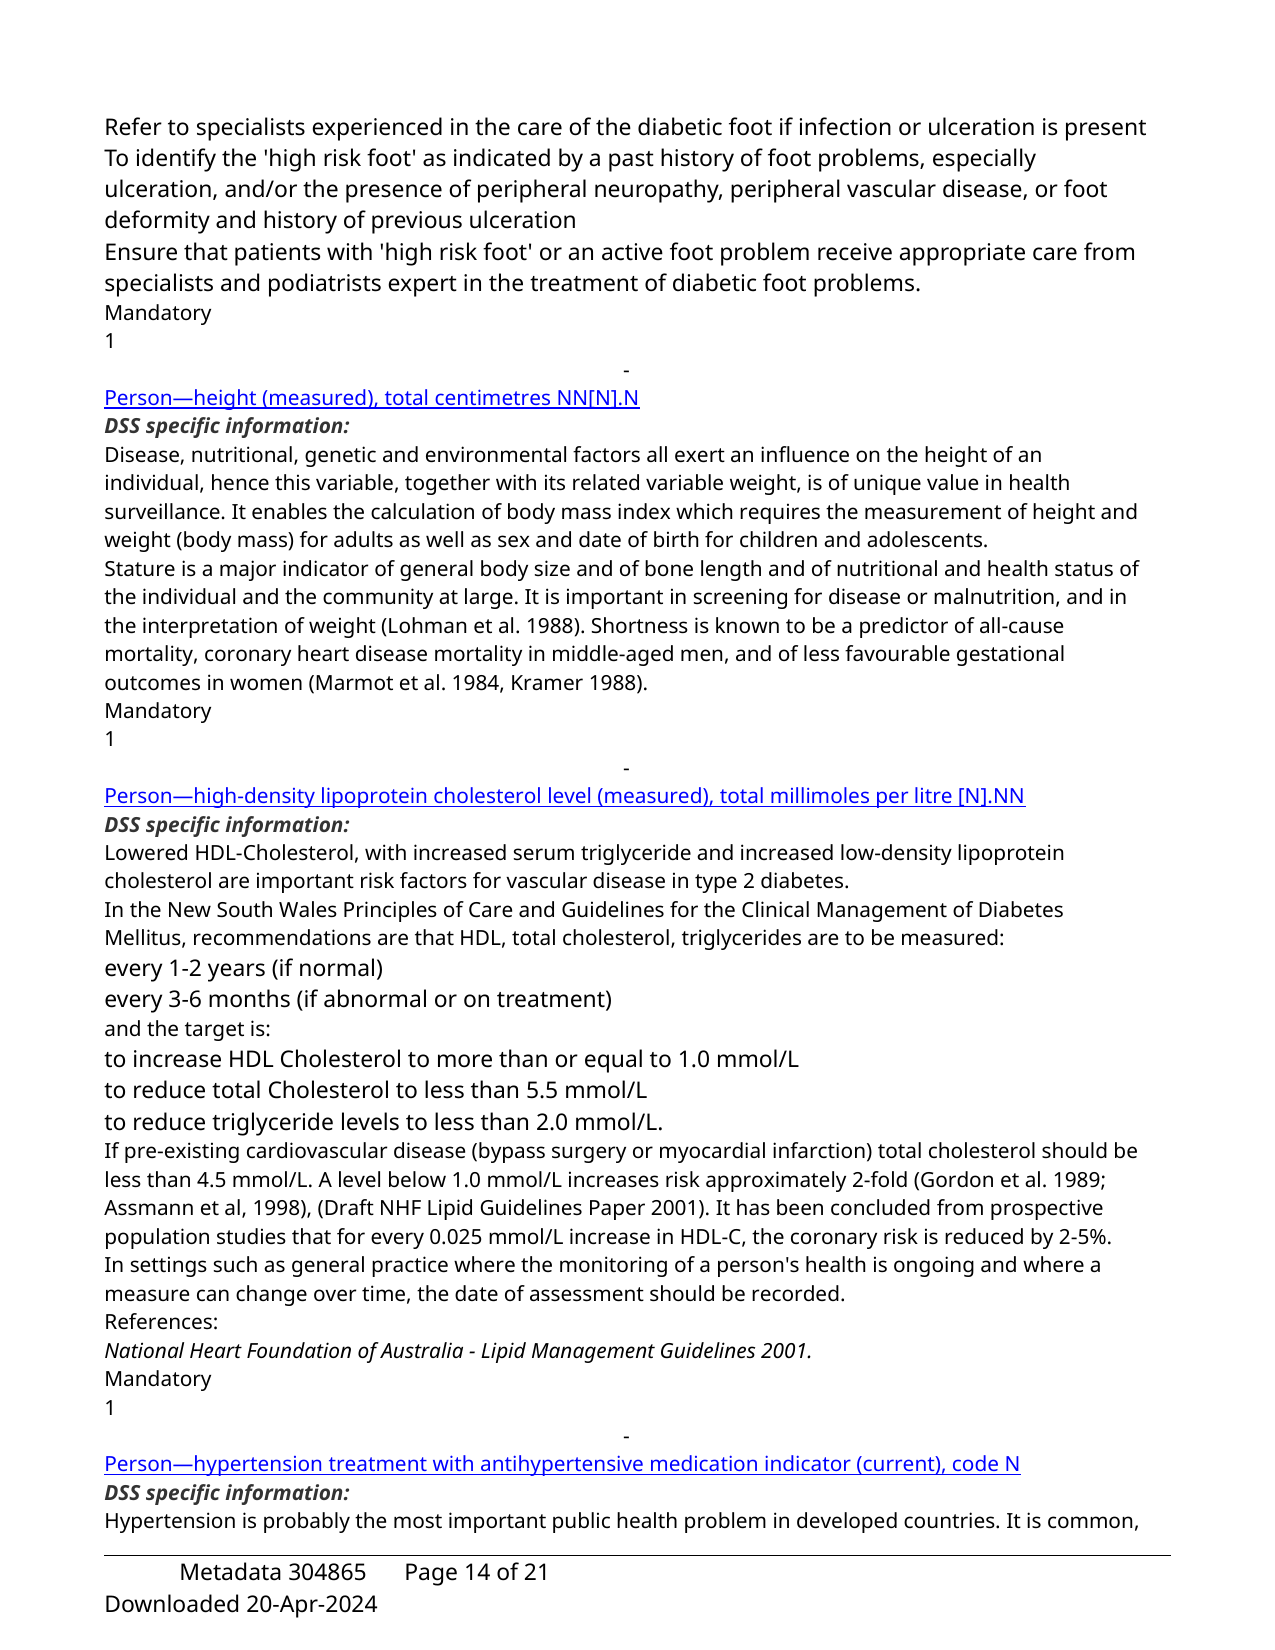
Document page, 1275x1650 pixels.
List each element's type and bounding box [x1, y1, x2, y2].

table_cell [93, 110, 1159, 1535]
